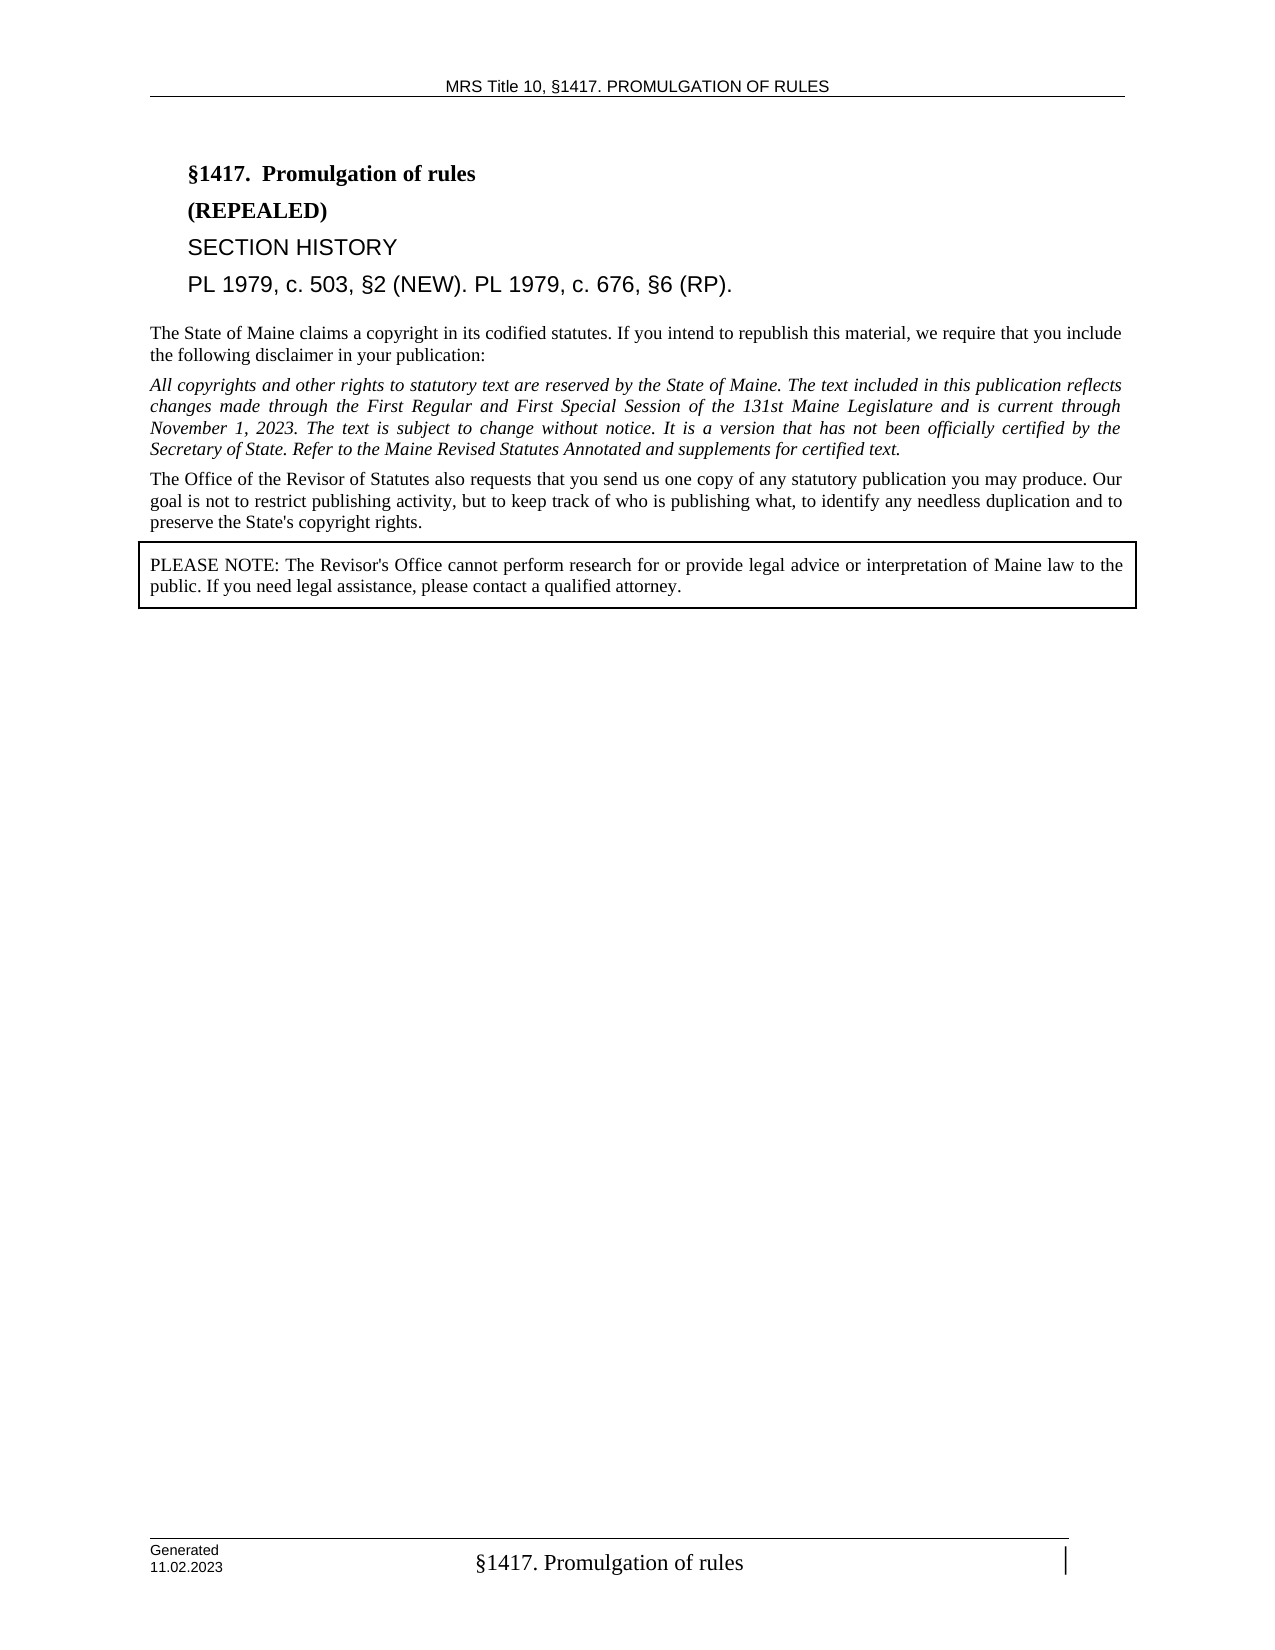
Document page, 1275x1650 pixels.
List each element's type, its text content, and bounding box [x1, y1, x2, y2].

text SECTION HISTORY [187, 234, 1125, 260]
text §1417. Promulgation of rules [187, 160, 1125, 187]
text PLEASE NOTE: The Revisor's Office cannot perform research for or provide legal advice or interpretation of Maine law to the public. If you need legal assistance, please contact a qualified attorney. [140, 543, 1135, 607]
text The State of Maine claims a copyright in its codified statutes. If you intend to republish this material, we require that you include the following disclaimer in your publication: [150, 322, 1125, 365]
text The Office of the Revisor of Statutes also requests that you send us one copy of any statutory publication you may produce. Our goal is not to restrict publishing activity, but to keep track of who is publishing what, to identify any needless duplication and to preserve the State's copyright rights. [150, 468, 1125, 533]
text PL 1979, c. 503, §2 (NEW). PL 1979, c. 676, §6 (RP). [187, 271, 1125, 297]
text All copyrights and other rights to statutory text are reserved by the State of Maine. The text included in this publication reflects changes made through the First Regular and First Special Session of the 131st Maine Legislature and is current through November 1, 2023 . The text is subject to change without notice. It is a version that has not been officially certified by the Secretary of State. Refer to the Maine Revised Statutes Annotated and supplements for certified text. [150, 373, 1125, 460]
text (REPEALED) [187, 197, 1125, 223]
